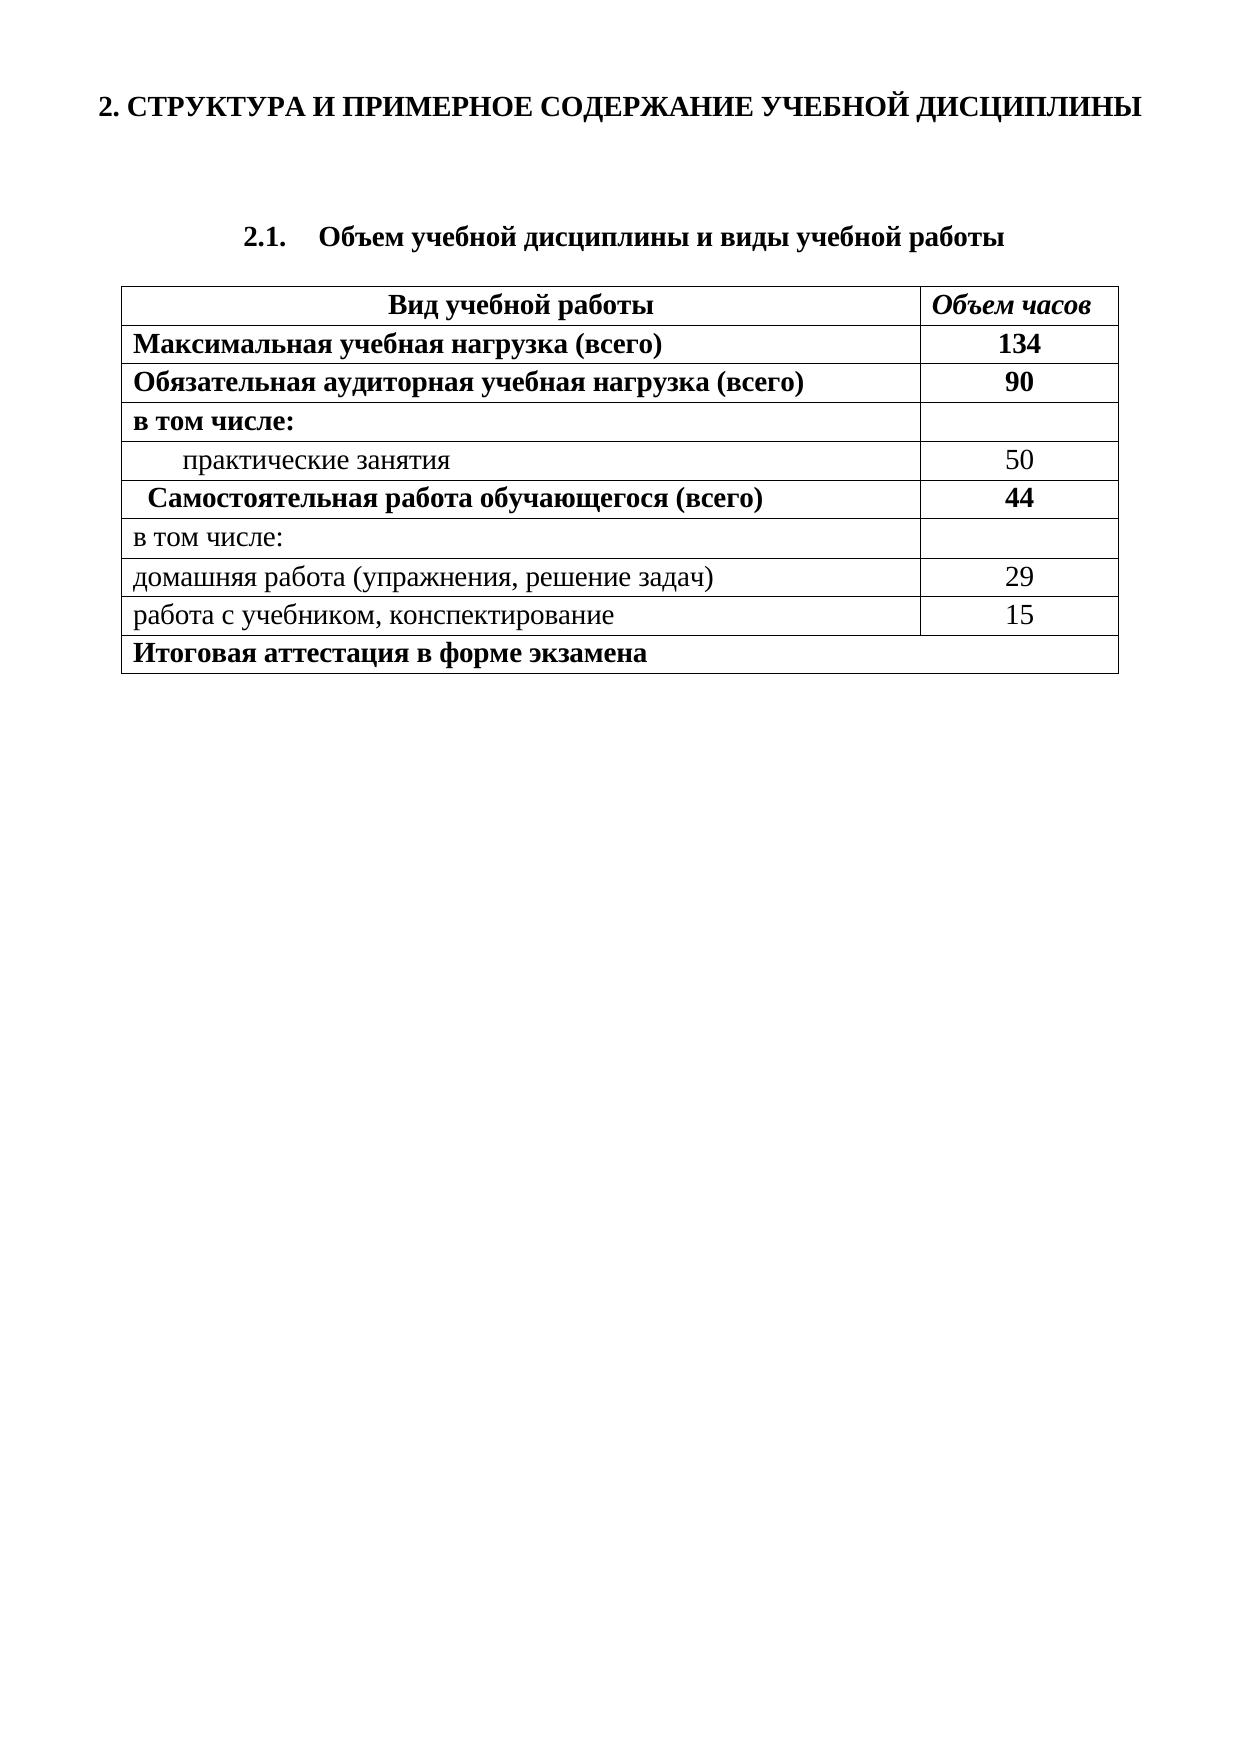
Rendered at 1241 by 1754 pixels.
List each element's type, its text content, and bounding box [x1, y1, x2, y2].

table_cell [921, 519, 1118, 558]
table_cell практические занятия [122, 442, 920, 479]
table_cell домашняя работа (упражнения, решение задач) [122, 559, 920, 596]
table_cell 15 [921, 597, 1118, 634]
table_cell в том числе: [122, 519, 920, 558]
list Объем учебной дисциплины и виды учебной работы [96, 219, 1152, 253]
table_cell Обязательная аудиторная учебная нагрузка (всего) [122, 364, 920, 402]
table_cell Итоговая аттестация в форме экзамена [122, 636, 1118, 673]
table_cell Максимальная учебная нагрузка (всего) [122, 326, 920, 363]
table_cell 134 [921, 326, 1118, 363]
table_header Объем часов [921, 287, 1118, 325]
table_cell 44 [921, 481, 1118, 518]
table_cell в том числе: [122, 403, 920, 441]
table_cell [921, 403, 1118, 441]
table_cell Самостоятельная работа обучающегося (всего) [122, 481, 920, 518]
text 2. СТРУКТУРА И ПРИМЕРНОЕ СОДЕРЖАНИЕ УЧЕБНОЙ ДИСЦИПЛИНЫ [89, 89, 1152, 122]
table_cell работа с учебником, конспектирование [122, 597, 920, 634]
table_cell 50 [921, 442, 1118, 479]
table_cell 90 [921, 364, 1118, 402]
table_header Вид учебной работы [122, 287, 920, 325]
table_cell 29 [921, 559, 1118, 596]
